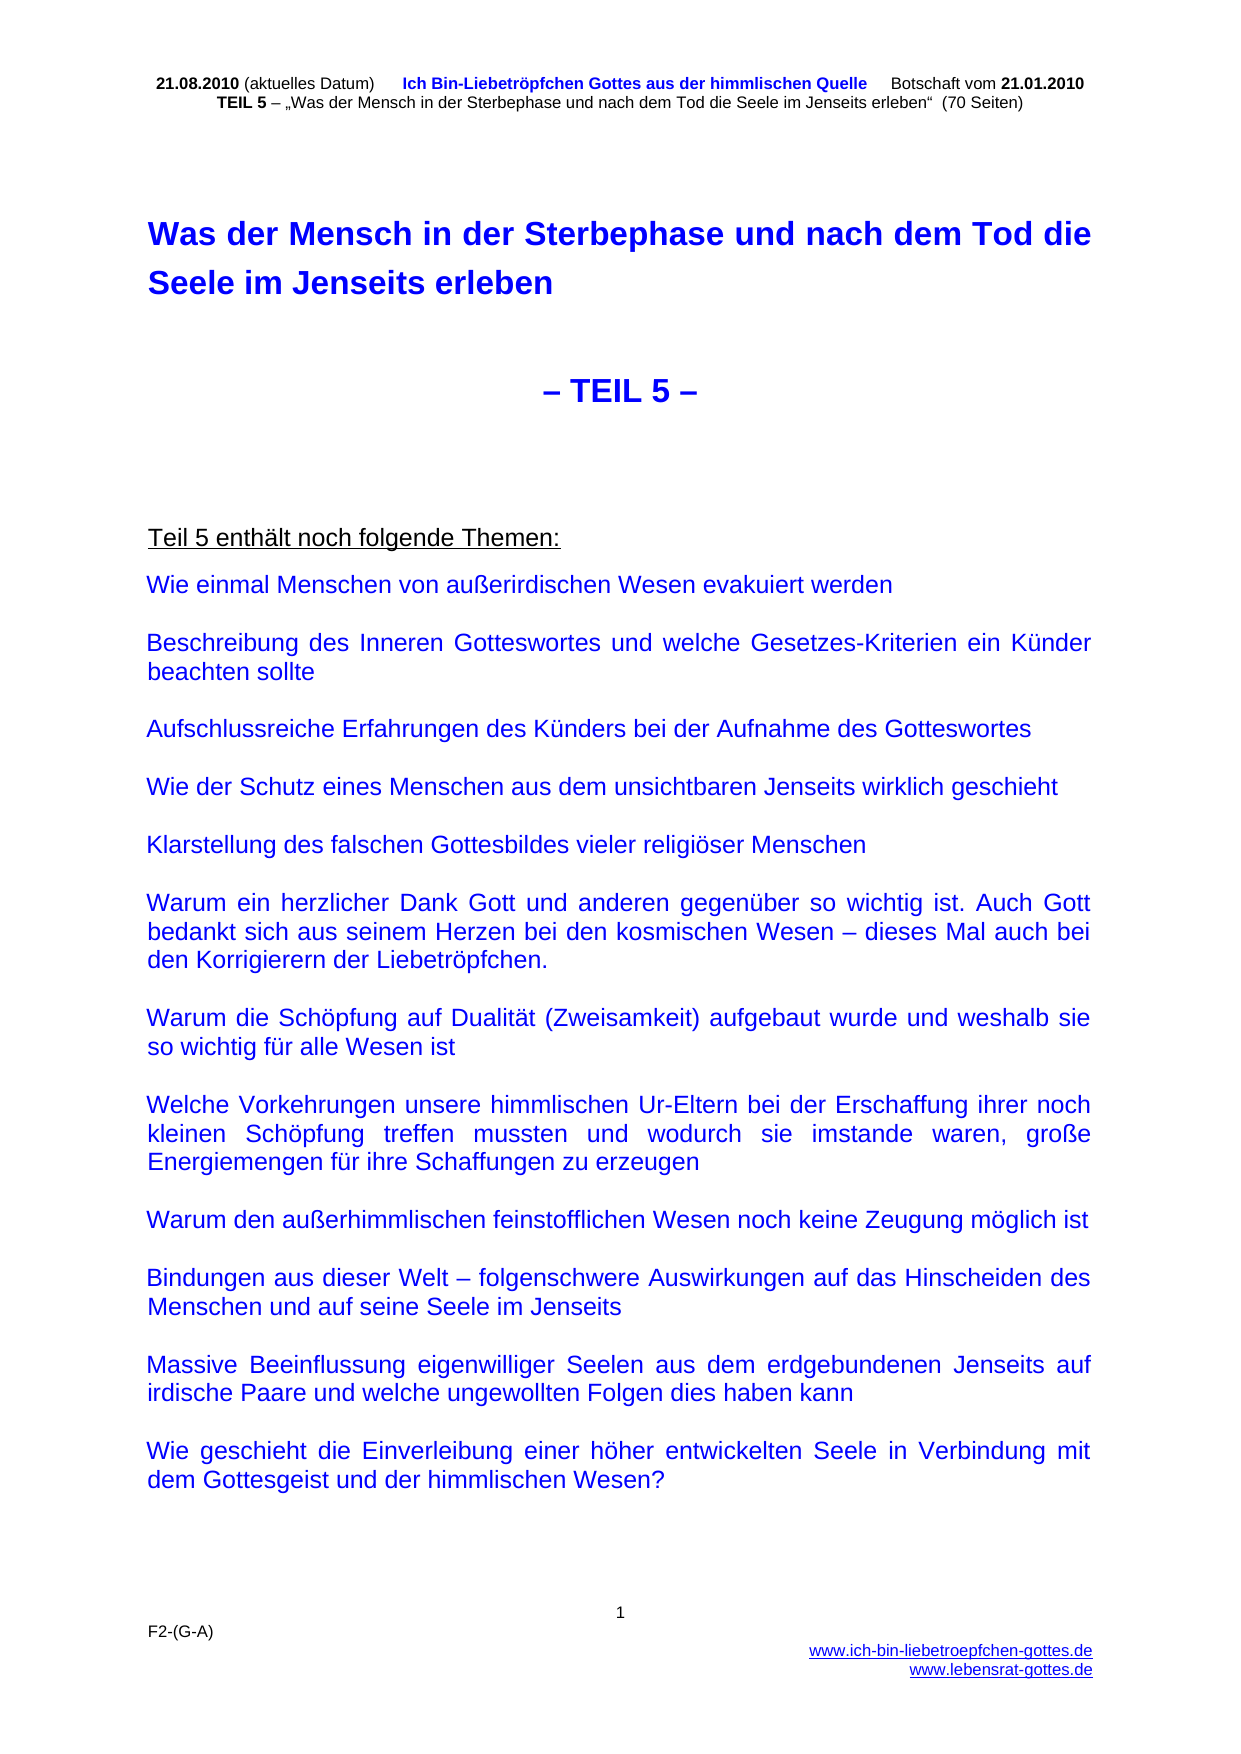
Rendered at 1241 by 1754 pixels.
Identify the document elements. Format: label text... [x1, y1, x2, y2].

text Wie einmal Menschen von außerirdischen Wesen evakuiert werden [146, 570, 1093, 599]
text Teil 5 enthält noch folgende Themen: [148, 523, 1093, 552]
text Wie der Schutz eines Menschen aus dem unsichtbaren Jenseits wirklich geschieht [146, 772, 1093, 801]
text Wie geschieht die Einverleibung einer höher entwickelten Seele in Verbindung mit dem Gottesgeist und der himmlischen Wesen? [146, 1436, 1093, 1494]
text Welche Vorkehrungen unsere himmlischen Ur-Eltern bei der Erschaffung ihrer noch kleinen Schöpfung treffen mussten und wodurch sie imstande waren, große Energiemengen für ihre Schaffungen zu erzeugen [146, 1090, 1093, 1176]
text Klarstellung des falschen Gottesbildes vieler religiöser Menschen [146, 830, 1093, 859]
text Massive Beeinflussung eigenwilliger Seelen aus dem erdgebundenen Jenseits auf irdische Paare und welche ungewollten Folgen dies haben kann [146, 1350, 1093, 1407]
text Warum den außerhimmlischen feinstofflichen Wesen noch keine Zeugung möglich ist [146, 1205, 1093, 1234]
text Bindungen aus dieser Welt – folgenschwere Auswirkungen auf das Hinscheiden des Menschen und auf seine Seele im Jenseits [146, 1263, 1093, 1321]
text Warum die Schöpfung auf Dualität (Zweisamkeit) aufgebaut wurde und weshalb sie so wichtig für alle Wesen ist [146, 1003, 1093, 1061]
text Warum ein herzlicher Dank Gott und anderen gegenüber so wichtig ist. Auch Gott bedankt sich aus seinem Herzen bei den kosmischen Wesen – dieses Mal auch bei den Korrigierern der Liebetröpfchen. [146, 888, 1093, 974]
text – TEIL 5 – [148, 371, 1093, 410]
text Aufschlussreiche Erfahrungen des Künders bei der Aufnahme des Gotteswortes [146, 714, 1093, 743]
text Beschreibung des Inneren Gotteswortes und welche Gesetzes-Kriterien ein Künder beachten sollte [146, 628, 1093, 685]
text Was der Mensch in der Sterbephase und nach dem Tod die Seele im Jenseits erleben [148, 214, 1093, 302]
